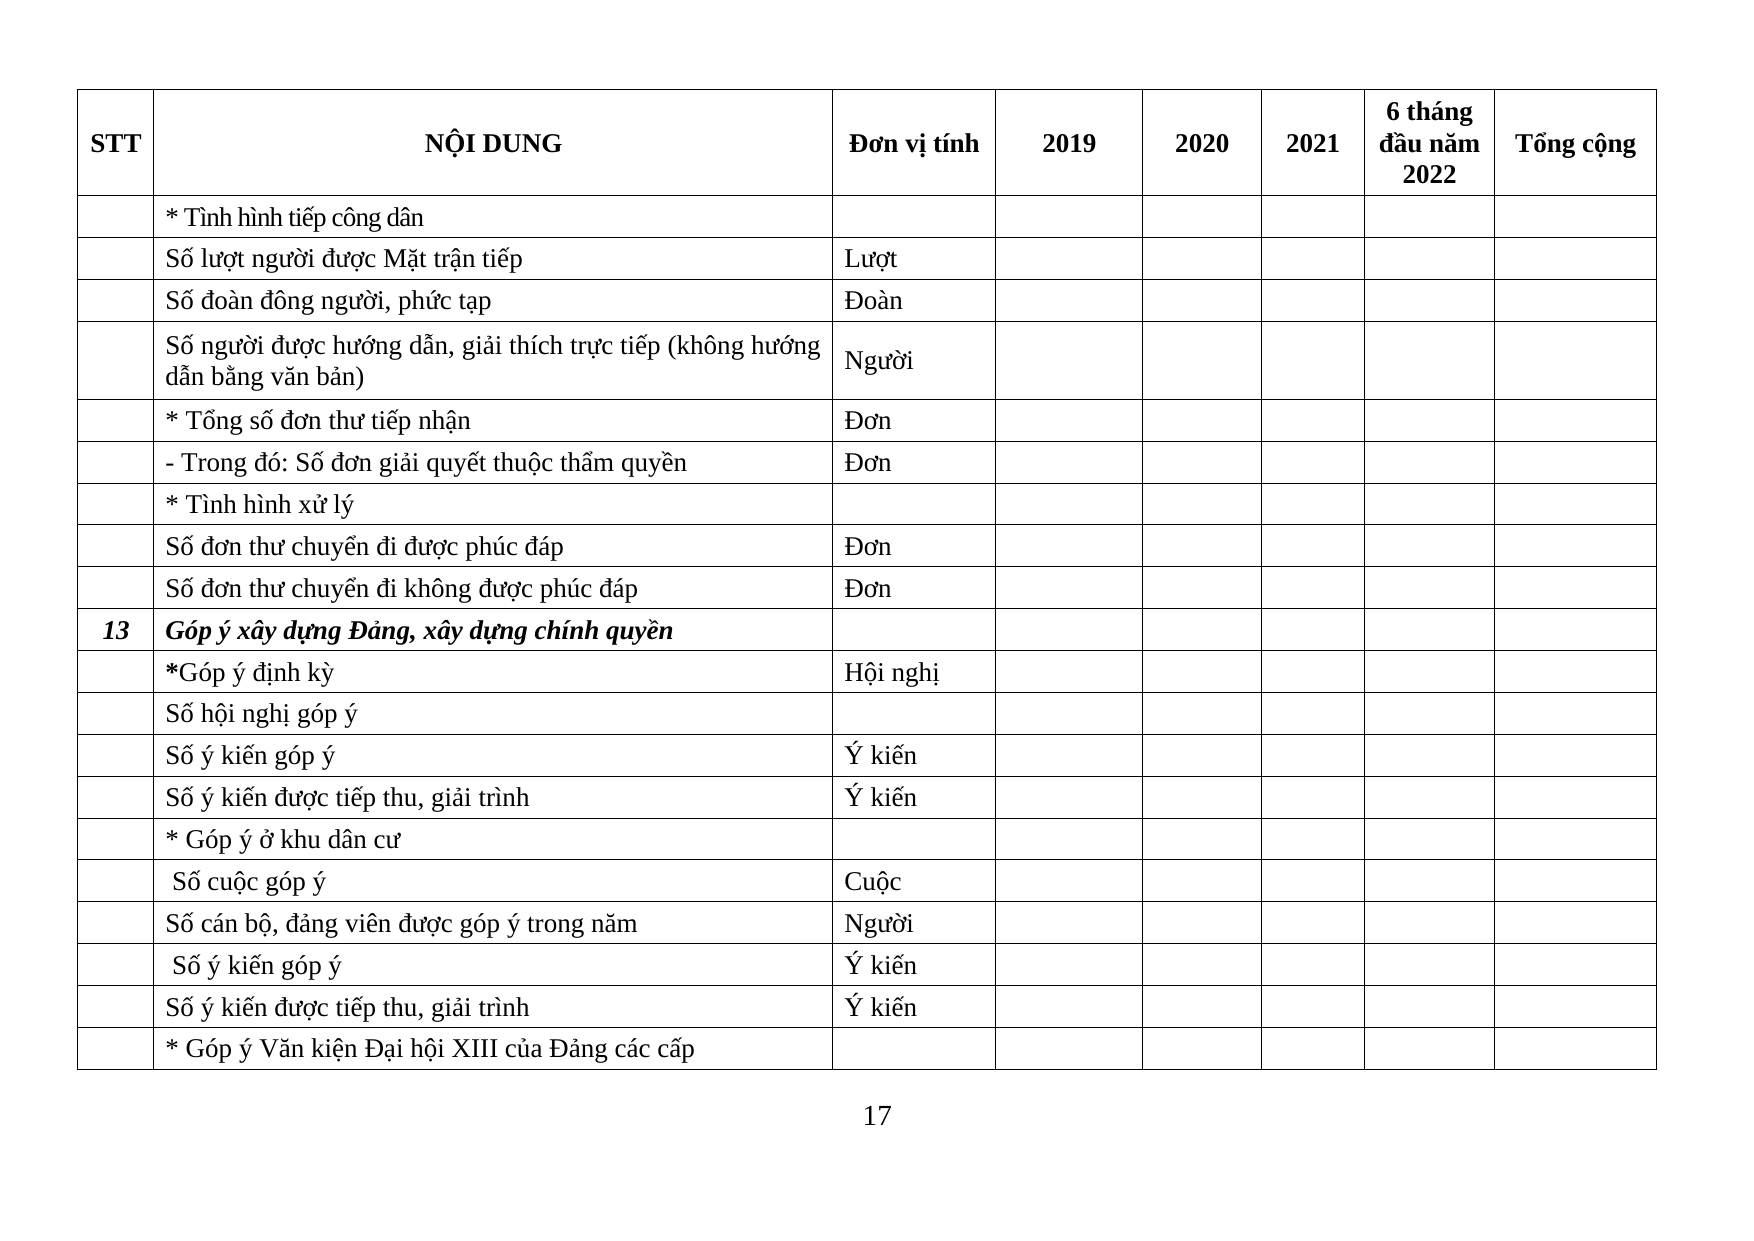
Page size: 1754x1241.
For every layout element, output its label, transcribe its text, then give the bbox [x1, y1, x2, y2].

table_cell [78, 651, 153, 692]
table_cell [1495, 693, 1656, 734]
table_cell [1495, 280, 1656, 321]
table_cell [1143, 525, 1261, 566]
table_cell [1365, 280, 1494, 321]
table_cell [1262, 322, 1364, 399]
table_cell [833, 609, 995, 650]
table_cell [1495, 819, 1656, 859]
table_cell Người [833, 902, 995, 943]
table_cell [1143, 567, 1261, 608]
table_cell [1143, 609, 1261, 650]
table_cell Ý kiến [833, 986, 995, 1027]
table_cell [1143, 322, 1261, 399]
table_cell [78, 196, 153, 237]
table_cell Số cuộc góp ý [154, 860, 832, 901]
table_cell Số đơn thư chuyển đi được phúc đáp [154, 525, 832, 566]
table_cell [1495, 442, 1656, 482]
table_cell [1143, 280, 1261, 321]
table_cell [1143, 860, 1261, 901]
table_cell [996, 986, 1142, 1027]
table_cell [1365, 1028, 1494, 1069]
table_cell Đơn [833, 567, 995, 608]
table_cell [1143, 944, 1261, 985]
table_cell [996, 196, 1142, 237]
table_cell Đơn [833, 525, 995, 566]
table_cell [1495, 525, 1656, 566]
table_cell [1262, 651, 1364, 692]
table_cell [996, 1028, 1142, 1069]
table_cell [1365, 609, 1494, 650]
table_cell [1365, 944, 1494, 985]
table_cell Số ý kiến được tiếp thu, giải trình [154, 986, 832, 1027]
table_cell [1365, 777, 1494, 817]
table_cell [78, 400, 153, 441]
table_cell Số đơn thư chuyển đi không được phúc đáp [154, 567, 832, 608]
table_cell [833, 819, 995, 859]
table_cell [1143, 238, 1261, 279]
table_cell [1143, 693, 1261, 734]
table_cell [1495, 986, 1656, 1027]
table_cell [996, 322, 1142, 399]
table_cell [1143, 986, 1261, 1027]
table_cell Số ý kiến được tiếp thu, giải trình [154, 777, 832, 817]
table_cell [1495, 1028, 1656, 1069]
table_cell [996, 819, 1142, 859]
table_cell * Tổng số đơn thư tiếp nhận [154, 400, 832, 441]
table_cell [1495, 400, 1656, 441]
table_cell [833, 693, 995, 734]
table_cell [1262, 280, 1364, 321]
table_cell Đoàn [833, 280, 995, 321]
table_cell [78, 1028, 153, 1069]
table_cell [996, 651, 1142, 692]
table_cell Ý kiến [833, 777, 995, 817]
table_cell Ý kiến [833, 944, 995, 985]
table_cell [1143, 735, 1261, 776]
table_cell [1495, 735, 1656, 776]
table_cell [996, 735, 1142, 776]
table_cell [996, 902, 1142, 943]
table_cell [1143, 1028, 1261, 1069]
table_cell [1365, 525, 1494, 566]
table_cell [1365, 442, 1494, 482]
table_cell [1365, 860, 1494, 901]
table_cell [1495, 567, 1656, 608]
table_cell [996, 400, 1142, 441]
table_header STT [78, 90, 153, 195]
table_cell [1262, 567, 1364, 608]
table_cell [1365, 196, 1494, 237]
table_header 2020 [1143, 90, 1261, 195]
table_cell [78, 860, 153, 901]
table_header Tổng cộng [1495, 90, 1656, 195]
table_header Đơn vị tính [833, 90, 995, 195]
table_cell [1262, 944, 1364, 985]
table_cell Đơn [833, 400, 995, 441]
table_cell * Góp ý Văn kiện Đại hội XIII của Đảng các cấp [154, 1028, 832, 1069]
table_cell [78, 567, 153, 608]
table_cell [1262, 400, 1364, 441]
table_cell [1495, 777, 1656, 817]
table_cell [996, 484, 1142, 524]
table_cell [78, 484, 153, 524]
table_cell [78, 819, 153, 859]
table_cell [1365, 400, 1494, 441]
table_cell [1262, 484, 1364, 524]
table_cell [1365, 693, 1494, 734]
table_cell [1262, 986, 1364, 1027]
table_cell [1143, 651, 1261, 692]
table_cell * Tình hình tiếp công dân [154, 196, 832, 237]
table_cell [78, 693, 153, 734]
table_cell [1143, 777, 1261, 817]
table_cell [1365, 238, 1494, 279]
table_cell *Góp ý định kỳ [154, 651, 832, 692]
table_cell [1495, 902, 1656, 943]
table_cell Số ý kiến góp ý [154, 735, 832, 776]
table_header 2021 [1262, 90, 1364, 195]
table_cell [1495, 609, 1656, 650]
table_cell [78, 777, 153, 817]
table_cell Số cán bộ, đảng viên được góp ý trong năm [154, 902, 832, 943]
table_cell Số đoàn đông người, phức tạp [154, 280, 832, 321]
table_cell [1495, 322, 1656, 399]
table_cell [1365, 986, 1494, 1027]
table_cell [996, 525, 1142, 566]
table_cell [1262, 196, 1364, 237]
table_cell Lượt [833, 238, 995, 279]
table_cell [1495, 860, 1656, 901]
table_cell [1262, 777, 1364, 817]
table_cell [1262, 860, 1364, 901]
table_cell [1365, 322, 1494, 399]
table_cell [996, 609, 1142, 650]
table_cell * Góp ý ở khu dân cư [154, 819, 832, 859]
table_cell Góp ý xây dựng Đảng, xây dựng chính quyền [154, 609, 832, 650]
table_cell [1262, 735, 1364, 776]
table_cell [1495, 238, 1656, 279]
table_cell [1262, 609, 1364, 650]
table_cell - Trong đó: Số đơn giải quyết thuộc thẩm quyền [154, 442, 832, 482]
table_header NỘI DUNG [154, 90, 832, 195]
table_cell [1495, 944, 1656, 985]
table_cell [1495, 651, 1656, 692]
table_cell [996, 567, 1142, 608]
table_cell [996, 860, 1142, 901]
table_cell * Tình hình xử lý [154, 484, 832, 524]
table_cell [78, 735, 153, 776]
table_cell [1365, 651, 1494, 692]
table_cell [78, 525, 153, 566]
table_cell Người [833, 322, 995, 399]
table_cell [1262, 442, 1364, 482]
table_cell [1262, 902, 1364, 943]
table_cell [1365, 484, 1494, 524]
table_cell [1262, 819, 1364, 859]
table_cell [996, 280, 1142, 321]
table_cell Số người được hướng dẫn, giải thích trực tiếp (không hướng dẫn bằng văn bản) [154, 322, 832, 399]
table_cell [1262, 238, 1364, 279]
table_cell [1143, 442, 1261, 482]
table_cell Số lượt người được Mặt trận tiếp [154, 238, 832, 279]
table_cell [996, 442, 1142, 482]
table_cell Đơn [833, 442, 995, 482]
table_cell [1262, 525, 1364, 566]
table_cell [1365, 567, 1494, 608]
table_cell Cuộc [833, 860, 995, 901]
table_cell [78, 902, 153, 943]
table_cell [1143, 902, 1261, 943]
table_cell [833, 1028, 995, 1069]
table_cell Hội nghị [833, 651, 995, 692]
table_cell [1143, 819, 1261, 859]
table_header 6 tháng đầu năm 2022 [1365, 90, 1494, 195]
table_cell [1143, 196, 1261, 237]
table_cell [996, 693, 1142, 734]
table_cell [1262, 1028, 1364, 1069]
table_cell [833, 484, 995, 524]
table_cell [1495, 484, 1656, 524]
table_cell [996, 777, 1142, 817]
table_cell [1495, 196, 1656, 237]
table_cell [1143, 400, 1261, 441]
table_cell 13 [78, 609, 153, 650]
table_cell [78, 986, 153, 1027]
table_cell [1365, 819, 1494, 859]
table_header 2019 [996, 90, 1142, 195]
table_cell Ý kiến [833, 735, 995, 776]
table_cell [78, 280, 153, 321]
table_cell [78, 944, 153, 985]
table_cell [78, 442, 153, 482]
table_cell [996, 238, 1142, 279]
table_cell [833, 196, 995, 237]
table_cell [996, 944, 1142, 985]
table_cell [1365, 735, 1494, 776]
table_cell Số ý kiến góp ý [154, 944, 832, 985]
table_cell [78, 322, 153, 399]
table_cell [78, 238, 153, 279]
table_cell Số hội nghị góp ý [154, 693, 832, 734]
table_cell [1365, 902, 1494, 943]
table_cell [1143, 484, 1261, 524]
table_cell [1262, 693, 1364, 734]
